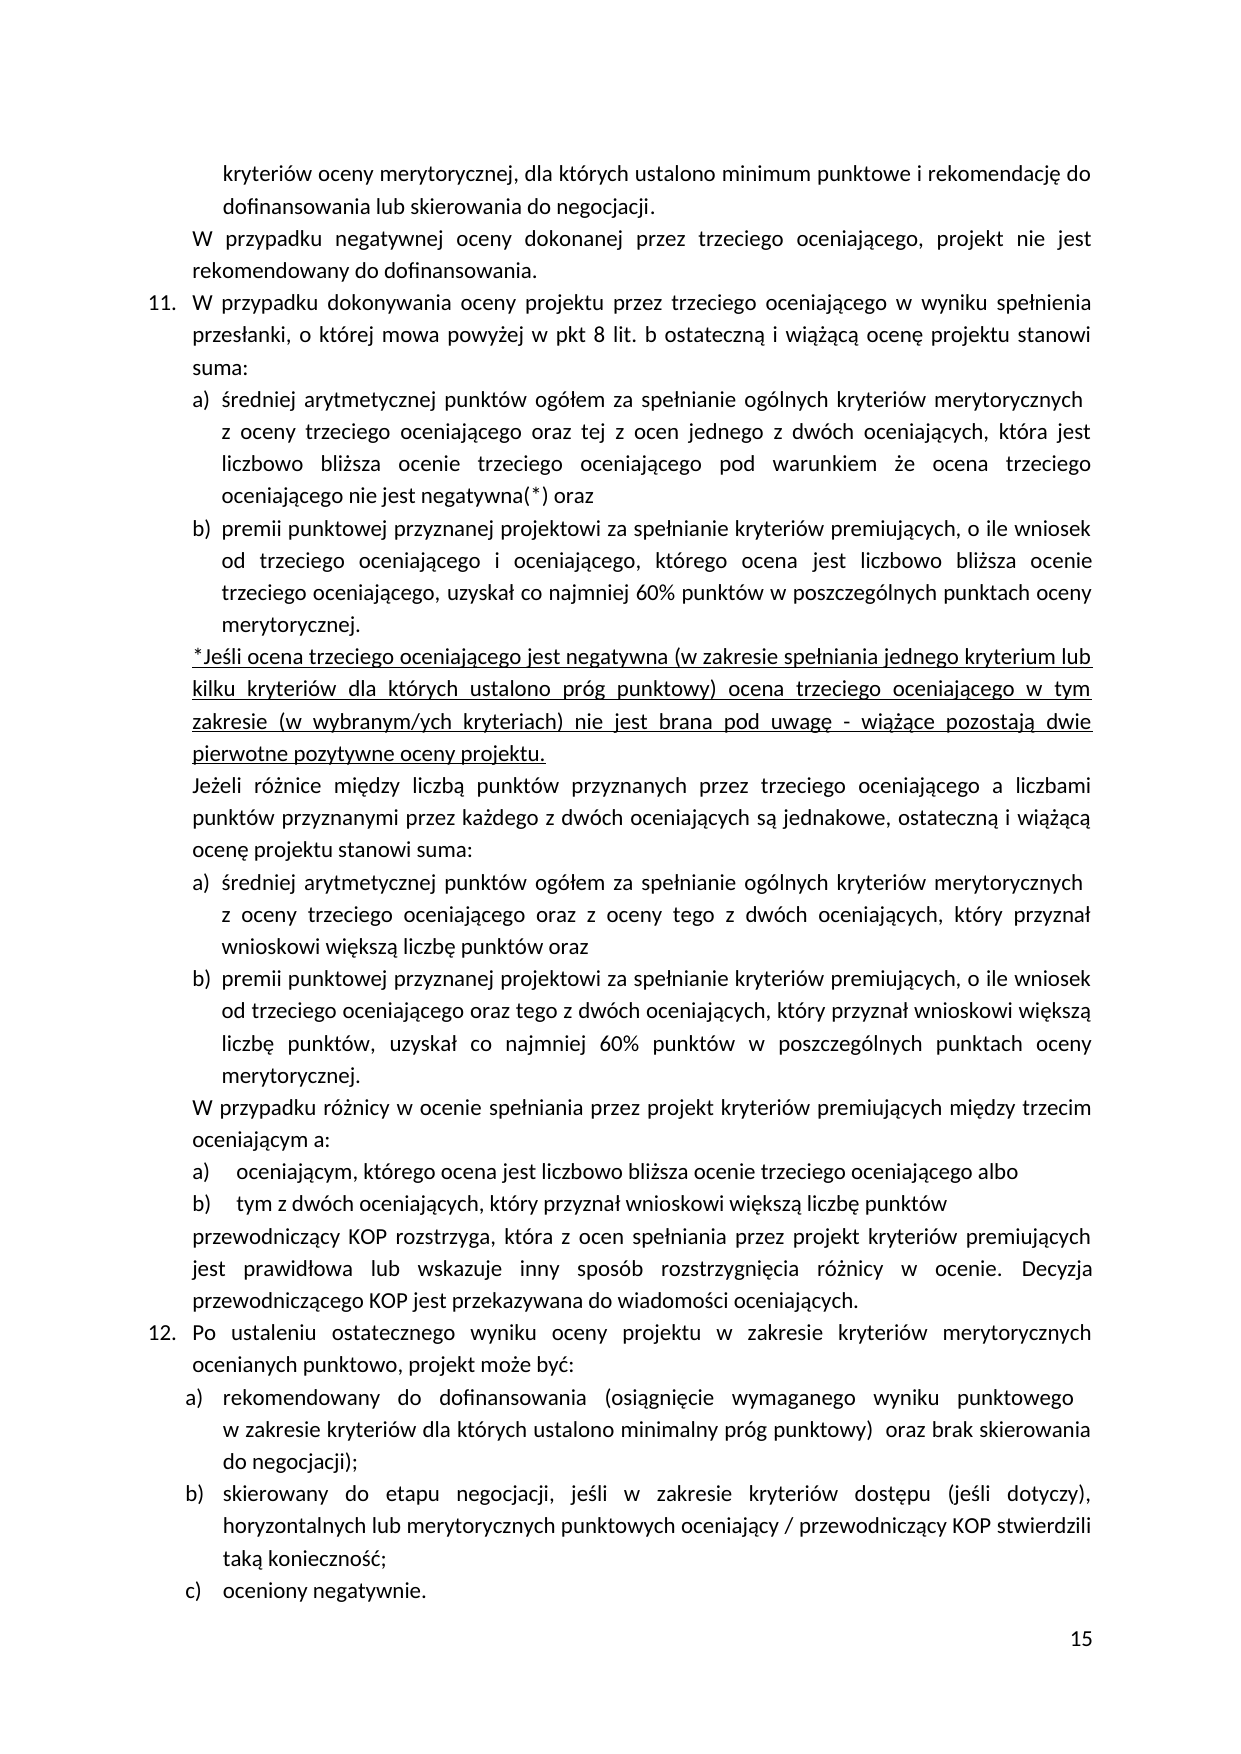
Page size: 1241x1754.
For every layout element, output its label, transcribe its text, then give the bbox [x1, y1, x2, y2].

list oceniony negatywnie. [185, 1576, 1093, 1604]
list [192, 159, 1093, 220]
text przewodniczący KOP rozstrzyga, która z ocen spełniania przez projekt kryteriów premiujących jest prawidłowa lub wskazuje inny sposób rozstrzygnięcia różnicy w ocenie. Decyzja przewodniczącego KOP jest przekazywana do wiadomości oceniających. [192, 1222, 1093, 1314]
list premii punktowej przyznanej projektowi za spełnianie kryteriów premiujących, o ile wniosek od trzeciego oceniającego i oceniającego, którego ocena jest liczbowo bliższa ocenie trzeciego oceniającego, uzyskał co najmniej 60% punktów w poszczególnych punktach oceny merytorycznej. [192, 514, 1093, 638]
text *Jeśli ocena trzeciego oceniającego jest negatywna (w zakresie spełniania jednego kryterium lub kilku kryteriów dla których ustalono próg punktowy) ocena trzeciego oceniającego w tym zakresie (w wybranym/ych kryteriach) nie jest brana pod uwagę - wiążące pozostają dwie pierwotne pozytywne oceny projektu. [192, 642, 1093, 667]
list Po ustaleniu ostatecznego wyniku oceny projektu w zakresie kryteriów merytorycznych ocenianych punktowo, projekt może być: [148, 1318, 1093, 1378]
list średniej arytmetycznej punktów ogółem za spełnianie ogólnych kryteriów merytorycznych z oceny trzeciego oceniającego oraz z oceny tego z dwóch oceniających, który przyznał wnioskowi większą liczbę punktów oraz [192, 868, 1093, 960]
text *Jeśli ocena trzeciego oceniającego jest negatywna (w zakresie spełniania jednego kryterium lub kilku kryteriów dla których ustalono próg punktowy) ocena trzeciego oceniającego w tym zakresie (w wybranym/ych kryteriach) nie jest brana pod uwagę - wiążące pozostają dwie pierwotne pozytywne oceny projektu. [192, 732, 1093, 767]
text W przypadku negatywnej oceny dokonanej przez trzeciego oceniającego, projekt nie jest rekomendowany do dofinansowania. [192, 224, 1093, 284]
list skierowany do etapu negocjacji, jeśli w zakresie kryteriów dostępu (jeśli dotyczy), horyzontalnych lub merytorycznych punktowych oceniający / przewodniczący KOP stwierdzili taką konieczność; [185, 1479, 1093, 1572]
list premii punktowej przyznanej projektowi za spełnianie kryteriów premiujących, o ile wniosek od trzeciego oceniającego oraz tego z dwóch oceniających, który przyznał wnioskowi większą liczbę punktów, uzyskał co najmniej 60% punktów w poszczególnych punktach oceny merytorycznej. [192, 964, 1093, 1089]
text *Jeśli ocena trzeciego oceniającego jest negatywna (w zakresie spełniania jednego kryterium lub kilku kryteriów dla których ustalono próg punktowy) ocena trzeciego oceniającego w tym zakresie (w wybranym/ych kryteriach) nie jest brana pod uwagę - wiążące pozostają dwie pierwotne pozytywne oceny projektu. [192, 668, 1093, 731]
list oceniającym, którego ocena jest liczbowo bliższa ocenie trzeciego oceniającego albo [192, 1157, 1093, 1185]
list tym z dwóch oceniających, który przyznał wnioskowi większą liczbę punktów [192, 1189, 1093, 1218]
text Jeżeli różnice między liczbą punktów przyznanych przez trzeciego oceniającego a liczbami punktów przyznanymi przez każdego z dwóch oceniających są jednakowe, ostateczną i wiążącą ocenę projektu stanowi suma: [192, 771, 1093, 863]
list średniej arytmetycznej punktów ogółem za spełnianie ogólnych kryteriów merytorycznych z oceny trzeciego oceniającego oraz tej z ocen jednego z dwóch oceniających, która jest liczbowo bliższa ocenie trzeciego oceniającego pod warunkiem że ocena trzeciego oceniającego nie jest negatywna(*) oraz [192, 385, 1093, 509]
list W przypadku dokonywania oceny projektu przez trzeciego oceniającego w wyniku spełnienia przesłanki, o której mowa powyżej w pkt 8 lit. b ostateczną i wiążącą ocenę projektu stanowi suma: [148, 288, 1093, 381]
text W przypadku różnicy w ocenie spełniania przez projekt kryteriów premiujących między trzecim oceniającym a: [192, 1093, 1093, 1153]
list rekomendowany do dofinansowania (osiągnięcie wymaganego wyniku punktowego w zakresie kryteriów dla których ustalono minimalny próg punktowy) oraz brak skierowania do negocjacji); [185, 1383, 1093, 1475]
